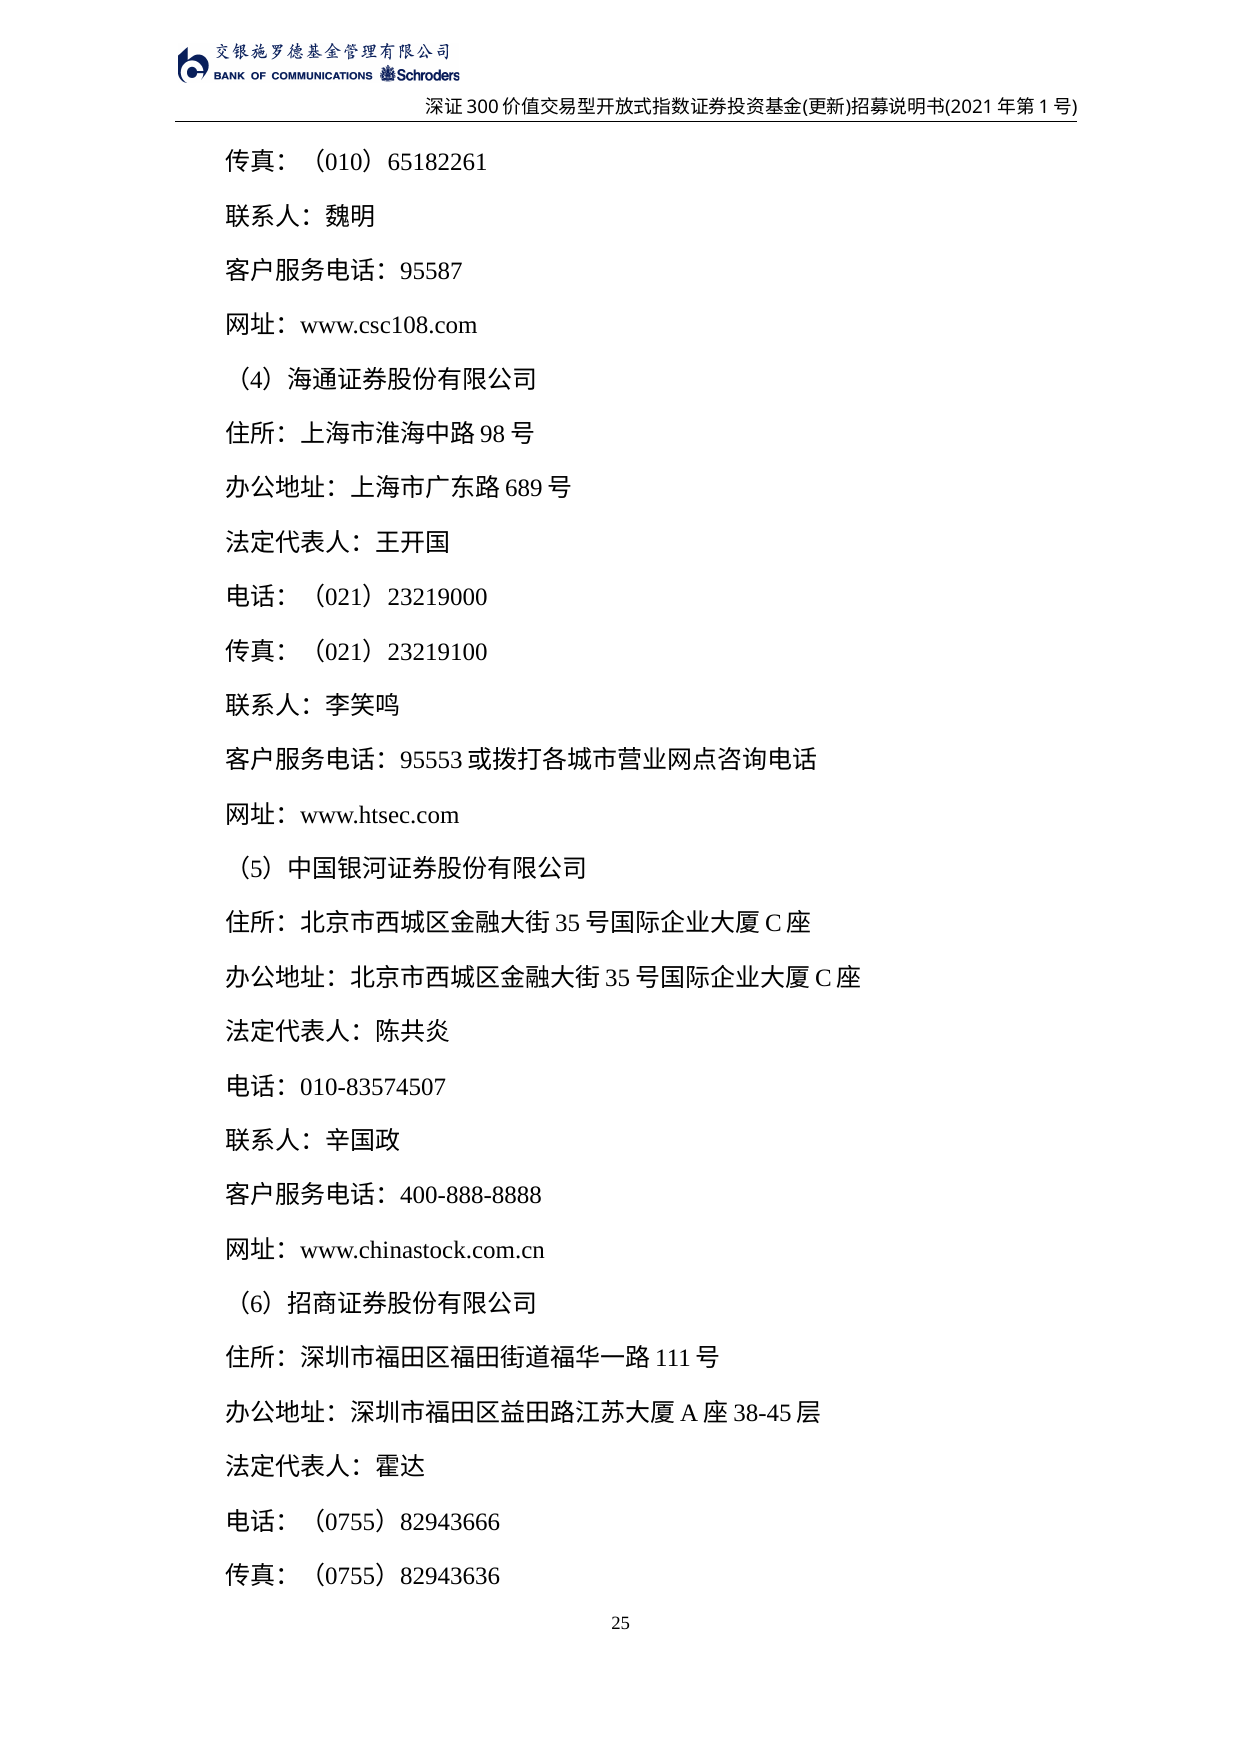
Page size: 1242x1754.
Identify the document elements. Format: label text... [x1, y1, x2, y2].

text 住所：深圳市福田区福田街道福华一路111号 [175, 1338, 1077, 1374]
text 网址：www.chinastock.com.cn [175, 1229, 1077, 1265]
text （6）招商证券股份有限公司 [175, 1283, 1077, 1320]
text 客户服务电话：95553或拨打各城市营业网点咨询电话 [175, 740, 1077, 776]
text 电话：（0755）82943666 [175, 1501, 1077, 1537]
text 联系人：李笑鸣 [175, 685, 1077, 722]
text 网址：www.csc108.com [175, 305, 1077, 341]
text 法定代表人：霍达 [175, 1447, 1077, 1483]
text 联系人：魏明 [175, 196, 1077, 232]
text 住所：北京市西城区金融大街35号国际企业大厦C座 [175, 903, 1077, 939]
text 网址：www.htsec.com [175, 794, 1077, 830]
text 电话：（021）23219000 [175, 577, 1077, 613]
text 法定代表人：陈共炎 [175, 1012, 1077, 1048]
picture [178, 43, 460, 83]
text 客户服务电话：400-888-8888 [175, 1175, 1077, 1211]
text 客户服务电话：95587 [175, 250, 1077, 287]
text 办公地址：上海市广东路689号 [175, 468, 1077, 504]
text 传真：（021）23219100 [175, 631, 1077, 667]
text 住所：上海市淮海中路98号 [175, 413, 1077, 450]
text 电话：010-83574507 [175, 1066, 1077, 1102]
text 传真：（010）65182261 [175, 142, 1077, 178]
text 法定代表人：王开国 [175, 522, 1077, 558]
text 办公地址：深圳市福田区益田路江苏大厦A座38-45层 [175, 1392, 1077, 1428]
text 办公地址：北京市西城区金融大街35号国际企业大厦C座 [175, 957, 1077, 993]
text （4）海通证券股份有限公司 [175, 359, 1077, 395]
text 传真：（0755）82943636 [175, 1555, 1077, 1592]
text 联系人：辛国政 [175, 1120, 1077, 1157]
text （5）中国银河证券股份有限公司 [175, 848, 1077, 885]
